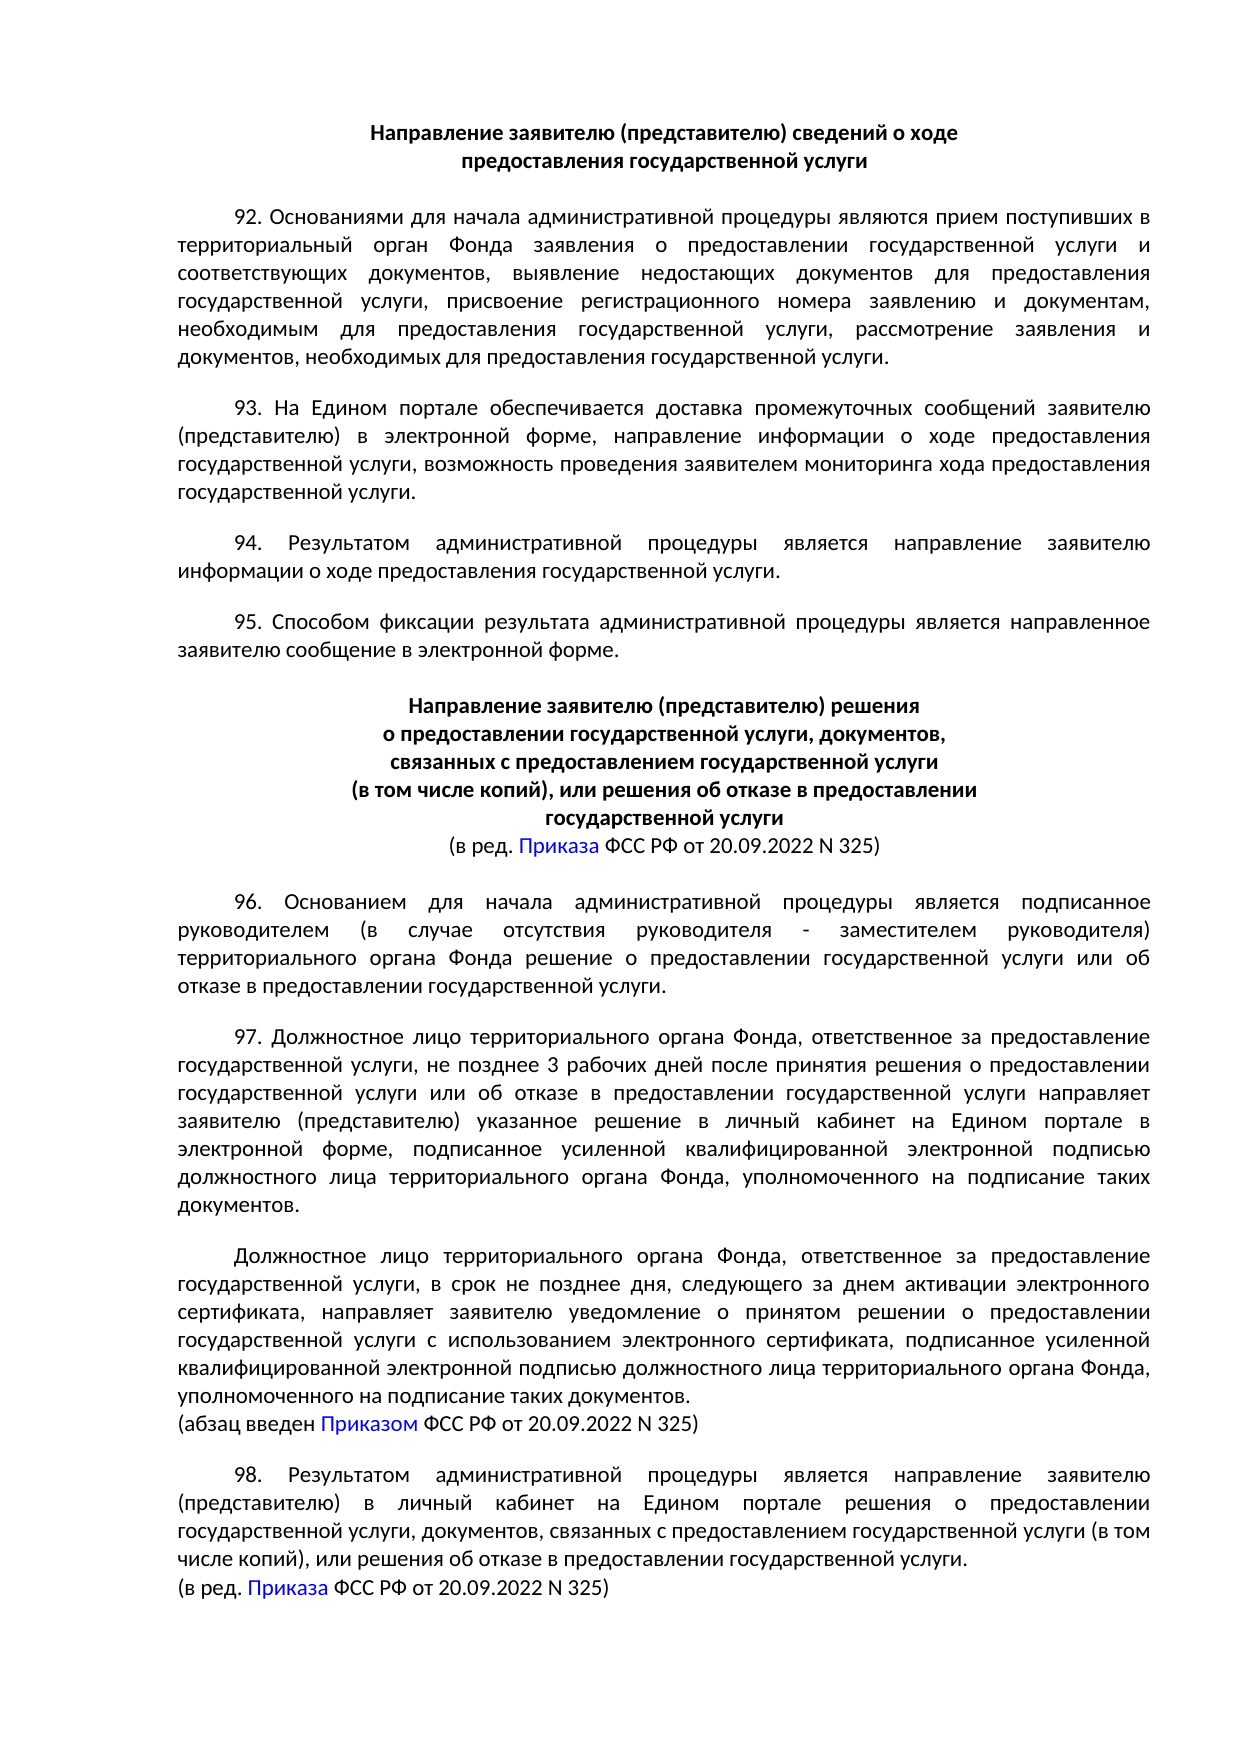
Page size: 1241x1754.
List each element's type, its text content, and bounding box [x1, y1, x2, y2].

text 92. Основаниями для начала административной процедуры являются прием поступивших в территориальный орган Фонда заявления о предоставлении государственной услуги и соответствующих документов, выявление недостающих документов для предоставления государственной услуги, присвоение регистрационного номера заявлению и документам, необходимым для предоставления государственной услуги, рассмотрение заявления и документов, необходимых для предоставления государственной услуги. [177, 202, 1152, 370]
title государственной услуги [177, 803, 1152, 831]
text 93. На Едином портале обеспечивается доставка промежуточных сообщений заявителю (представителю) в электронной форме, направление информации о ходе предоставления государственной услуги, возможность проведения заявителем мониторинга хода предоставления государственной услуги. [177, 393, 1152, 505]
text (в ред. Приказа ФСС РФ от 20.09.2022 N 325) [177, 831, 1152, 859]
text (абзац введен Приказом ФСС РФ от 20.09.2022 N 325) [177, 1409, 1152, 1438]
text 95. Способом фиксации результата административной процедуры является направленное заявителю сообщение в электронной форме. [177, 607, 1152, 663]
title Направление заявителю (представителю) сведений о ходе [177, 118, 1152, 146]
text 94. Результатом административной процедуры является направление заявителю информации о ходе предоставления государственной услуги. [177, 528, 1152, 584]
title предоставления государственной услуги [177, 146, 1152, 174]
text 96. Основанием для начала административной процедуры является подписанное руководителем (в случае отсутствия руководителя - заместителем руководителя) территориального органа Фонда решение о предоставлении государственной услуги или об отказе в предоставлении государственной услуги. [177, 887, 1152, 999]
title связанных с предоставлением государственной услуги [177, 747, 1152, 775]
text 98. Результатом административной процедуры является направление заявителю (представителю) в личный кабинет на Едином портале решения о предоставлении государственной услуги, документов, связанных с предоставлением государственной услуги (в том числе копий), или решения об отказе в предоставлении государственной услуги. [177, 1461, 1152, 1573]
text 97. Должностное лицо территориального органа Фонда, ответственное за предоставление государственной услуги, не позднее 3 рабочих дней после принятия решения о предоставлении государственной услуги или об отказе в предоставлении государственной услуги направляет заявителю (представителю) указанное решение в личный кабинет на Едином портале в электронной форме, подписанное усиленной квалифицированной электронной подписью должностного лица территориального органа Фонда, уполномоченного на подписание таких документов. [177, 1022, 1152, 1218]
title (в том числе копий), или решения об отказе в предоставлении [177, 775, 1152, 803]
title Направление заявителю (представителю) решения [177, 691, 1152, 719]
text (в ред. Приказа ФСС РФ от 20.09.2022 N 325) [177, 1573, 1152, 1601]
text Должностное лицо территориального органа Фонда, ответственное за предоставление государственной услуги, в срок не позднее дня, следующего за днем активации электронного сертификата, направляет заявителю уведомление о принятом решении о предоставлении государственной услуги с использованием электронного сертификата, подписанное усиленной квалифицированной электронной подписью должностного лица территориального органа Фонда, уполномоченного на подписание таких документов. [177, 1241, 1152, 1409]
title о предоставлении государственной услуги, документов, [177, 719, 1152, 747]
